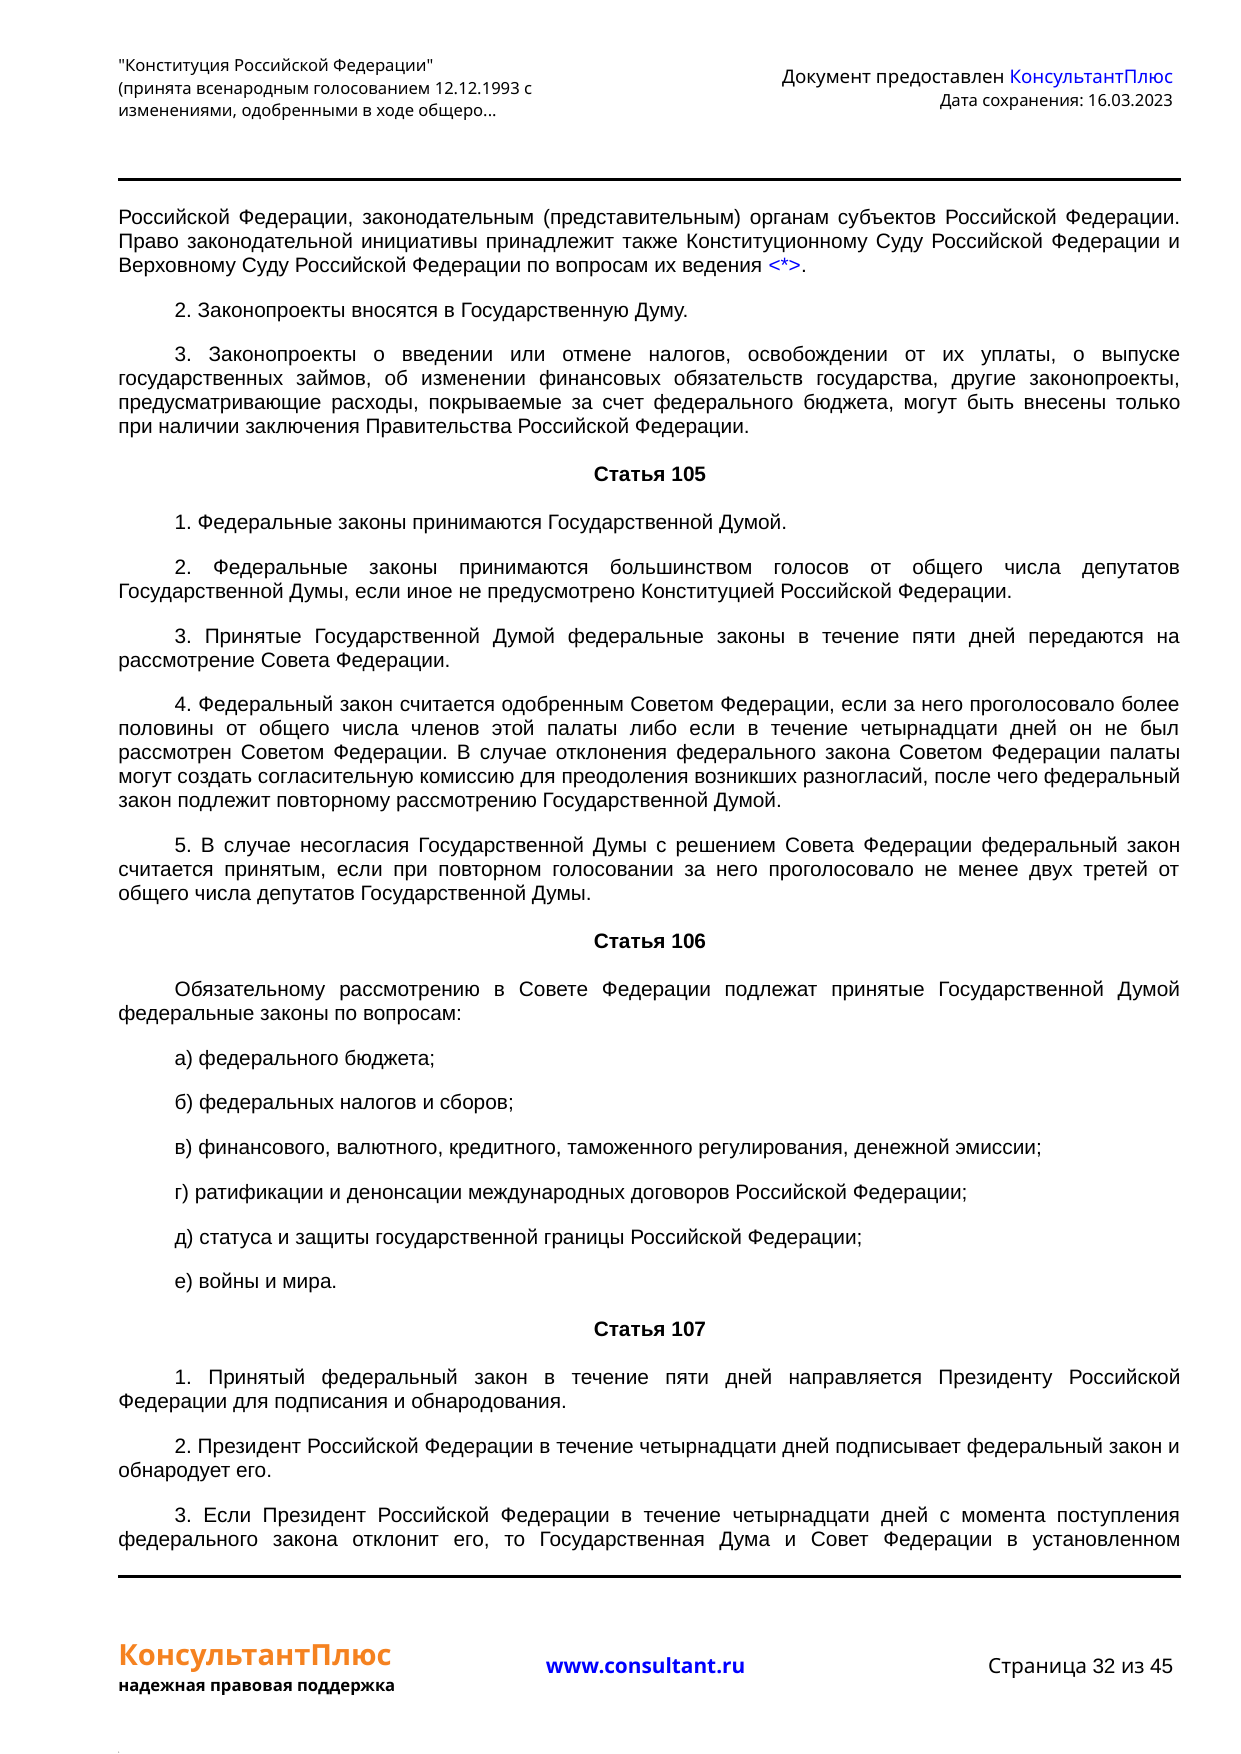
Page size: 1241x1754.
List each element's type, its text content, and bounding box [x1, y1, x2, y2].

text д) статуса и защиты государственной границы Российской Федерации; [118, 1224, 1181, 1248]
text 1. Принятый федеральный закон в течение пяти дней направляется Президенту Российской Федерации для подписания и обнародования. [118, 1365, 1181, 1413]
text 1. Федеральные законы принимаются Государственной Думой. [118, 510, 1181, 534]
text а) федерального бюджета; [118, 1045, 1181, 1069]
text 3. Принятые Государственной Думой федеральные законы в течение пяти дней передаются на рассмотрение Совета Федерации. [118, 623, 1181, 671]
text Обязательному рассмотрению в Совете Федерации подлежат принятые Государственной Думой федеральные законы по вопросам: [118, 977, 1181, 1024]
text б) федеральных налогов и сборов; [118, 1090, 1181, 1114]
text 2. Законопроекты вносятся в Государственную Думу. [118, 297, 1181, 321]
text е) войны и мира. [118, 1269, 1181, 1293]
text 2. Федеральные законы принимаются большинством голосов от общего числа депутатов Государственной Думы, если иное не предусмотрено Конституцией Российской Федерации. [118, 555, 1181, 603]
title Статья 106 [118, 929, 1181, 953]
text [118, 1503, 1181, 1551]
text г) ратификации и денонсации международных договоров Российской Федерации; [118, 1180, 1181, 1204]
text 4. Федеральный закон считается одобренным Советом Федерации, если за него проголосовало более половины от общего числа членов этой палаты либо если в течение четырнадцати дней он не был рассмотрен Советом Федерации. В случае отклонения федерального закона Советом Федерации палаты могут создать согласительную комиссию для преодоления возникших разногласий, после чего федеральный закон подлежит повторному рассмотрению Государственной Думой. [118, 692, 1181, 812]
text в) финансового, валютного, кредитного, таможенного регулирования, денежной эмиссии; [118, 1135, 1181, 1159]
text 2. Президент Российской Федерации в течение четырнадцати дней подписывает федеральный закон и обнародует его. [118, 1434, 1181, 1482]
text 3. Законопроекты о введении или отмене налогов, освобождении от их уплаты, о выпуске государственных займов, об изменении финансовых обязательств государства, другие законопроекты, предусматривающие расходы, покрываемые за счет федерального бюджета, могут быть внесены только при наличии заключения Правительства Российской Федерации. [118, 342, 1181, 438]
text 5. В случае несогласия Государственной Думы с решением Совета Федерации федеральный закон считается принятым, если при повторном голосовании за него проголосовало не менее двух третей от общего числа депутатов Государственной Думы. [118, 833, 1181, 905]
title Статья 107 [118, 1317, 1181, 1341]
title Статья 105 [118, 462, 1181, 486]
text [118, 205, 1181, 277]
